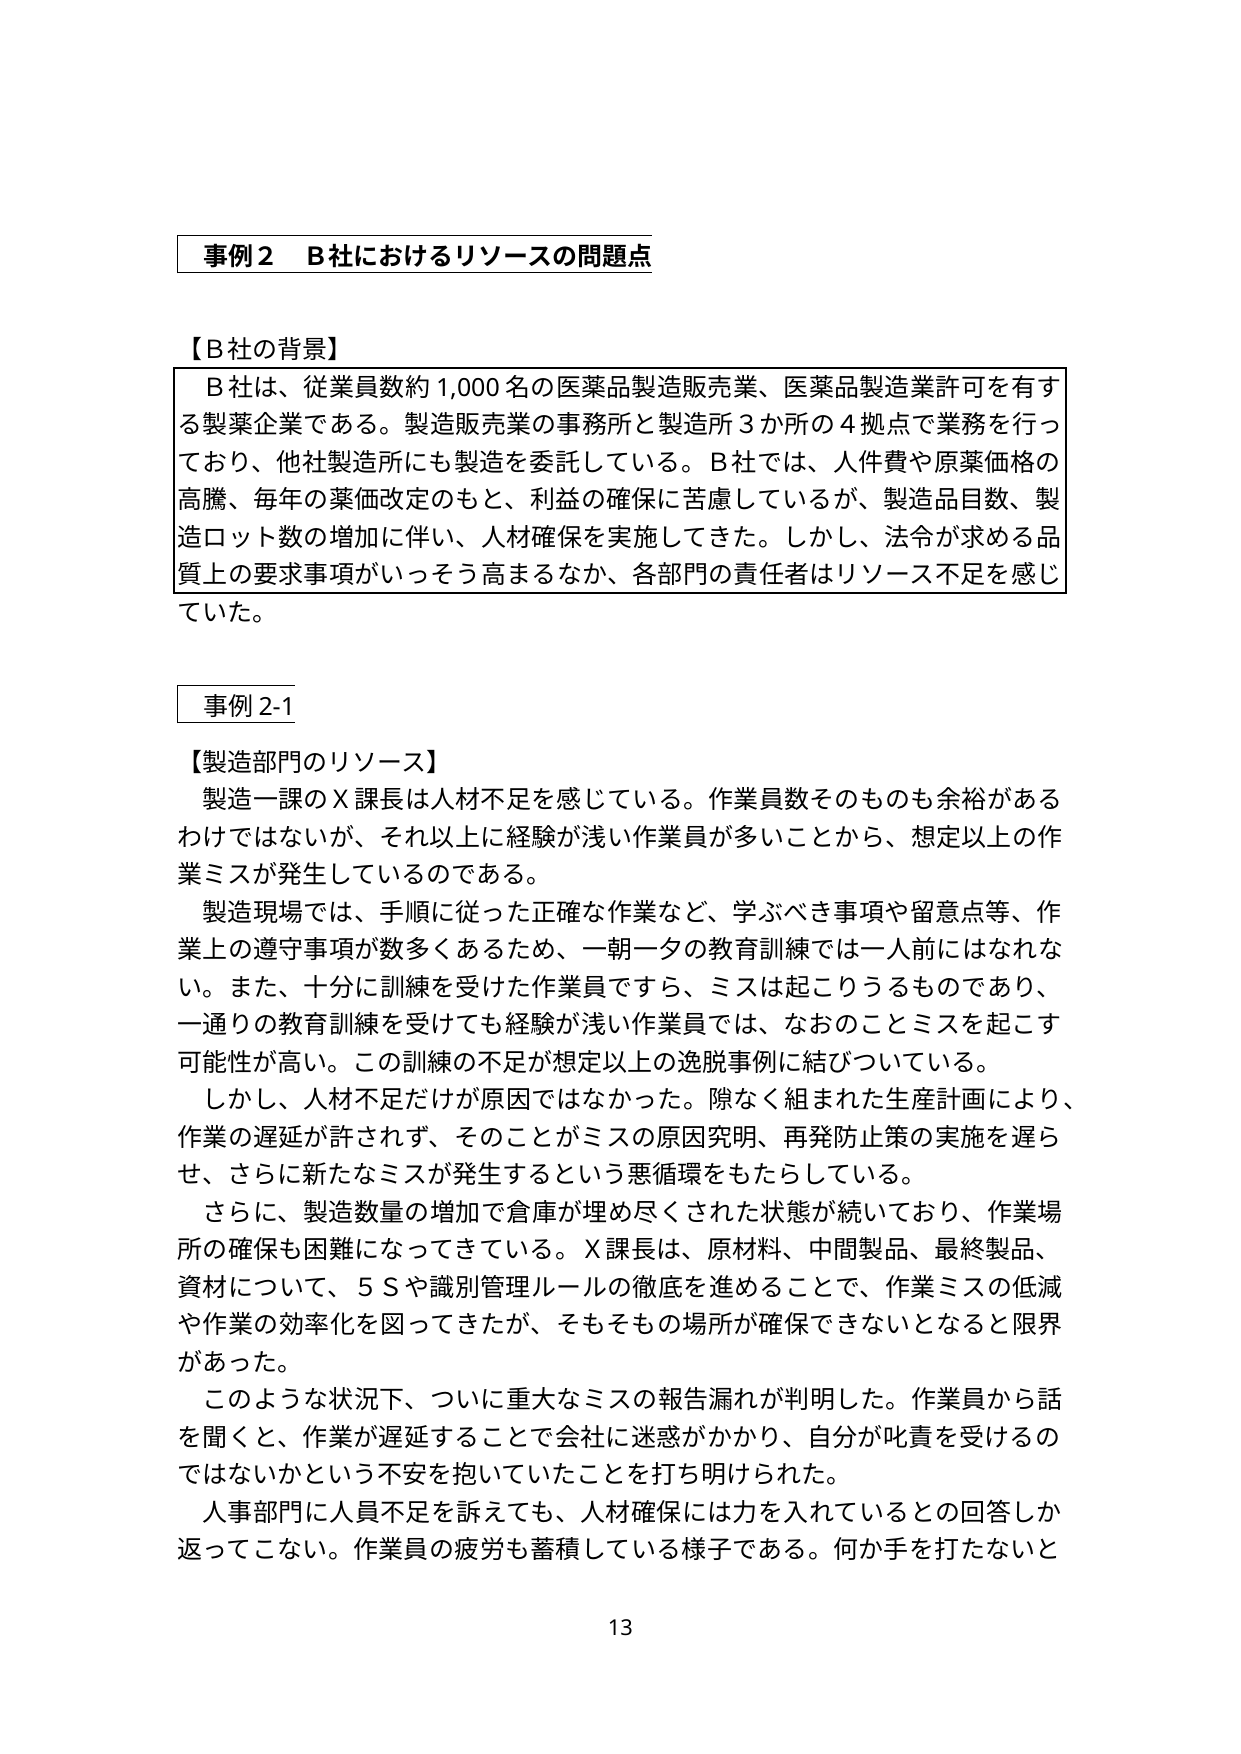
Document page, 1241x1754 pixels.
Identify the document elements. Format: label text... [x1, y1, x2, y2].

text このような状況下、ついに重大なミスの報告漏れが判明した。作業員から話を聞くと、作業が遅延することで会社に迷惑がかかり、自分が叱責を受けるのではないかという不安を抱いていたことを打ち明けられた。 [177, 1379, 1063, 1492]
text Ｂ社は、従業員数約1,000名の医薬品製造販売業、医薬品製造業許可を有する製薬企業である。製造販売業の事務所と製造所３か所の４拠点で業務を行っており、他社製造所にも製造を委託している。Ｂ社では、人件費や原薬価格の高騰、毎年の薬価改定のもと、利益の確保に苦慮しているが、製造品目数、製造ロット数の増加に伴い、人材確保を実施してきた。しかし、法令が求める品質上の要求事項がいっそう高まるなか、各部門の責任者はリソース不足を感じていた。 [177, 369, 1063, 592]
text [177, 1492, 1063, 1567]
subtitle 事例２ Ｂ社におけるリソースの問題点 [177, 217, 1063, 292]
text 製造現場では、手順に従った正確な作業など、学ぶべき事項や留意点等、作業上の遵守事項が数多くあるため、一朝一夕の教育訓練では一人前にはなれない。また、十分に訓練を受けた作業員ですら、ミスは起こりうるものであり、一通りの教育訓練を受けても経験が浅い作業員では、なおのことミスを起こす可能性が高い。この訓練の不足が想定以上の逸脱事例に結びついている。 [177, 892, 1063, 1079]
text しかし、人材不足だけが原因ではなかった。隙なく組まれた生産計画により、作業の遅延が許されず、そのことがミスの原因究明、再発防止策の実施を遅らせ、さらに新たなミスが発生するという悪循環をもたらしている。 [177, 1079, 1063, 1192]
text 【Ｂ社の背景】 [177, 329, 1063, 367]
text 【製造部門のリソース】 [177, 742, 1063, 779]
text さらに、製造数量の増加で倉庫が埋め尽くされた状態が続いており、作業場所の確保も困難になってきている。Ｘ課長は、原材料、中間製品、最終製品、資材について、５Ｓや識別管理ルールの徹底を進めることで、作業ミスの低減や作業の効率化を図ってきたが、そもそもの場所が確保できないとなると限界があった。 [177, 1192, 1063, 1379]
text 製造一課のＸ課長は人材不足を感じている。作業員数そのものも余裕があるわけではないが、それ以上に経験が浅い作業員が多いことから、想定以上の作業ミスが発生しているのである。 [177, 779, 1063, 892]
text 事例2-1 [177, 667, 1063, 742]
text Ｂ社は、従業員数約1,000名の医薬品製造販売業、医薬品製造業許可を有する製薬企業である。製造販売業の事務所と製造所３か所の４拠点で業務を行っており、他社製造所にも製造を委託している。Ｂ社では、人件費や原薬価格の高騰、毎年の薬価改定のもと、利益の確保に苦慮しているが、製造品目数、製造ロット数の増加に伴い、人材確保を実施してきた。しかし、法令が求める品質上の要求事項がいっそう高まるなか、各部門の責任者はリソース不足を感じていた。 [177, 594, 1063, 629]
